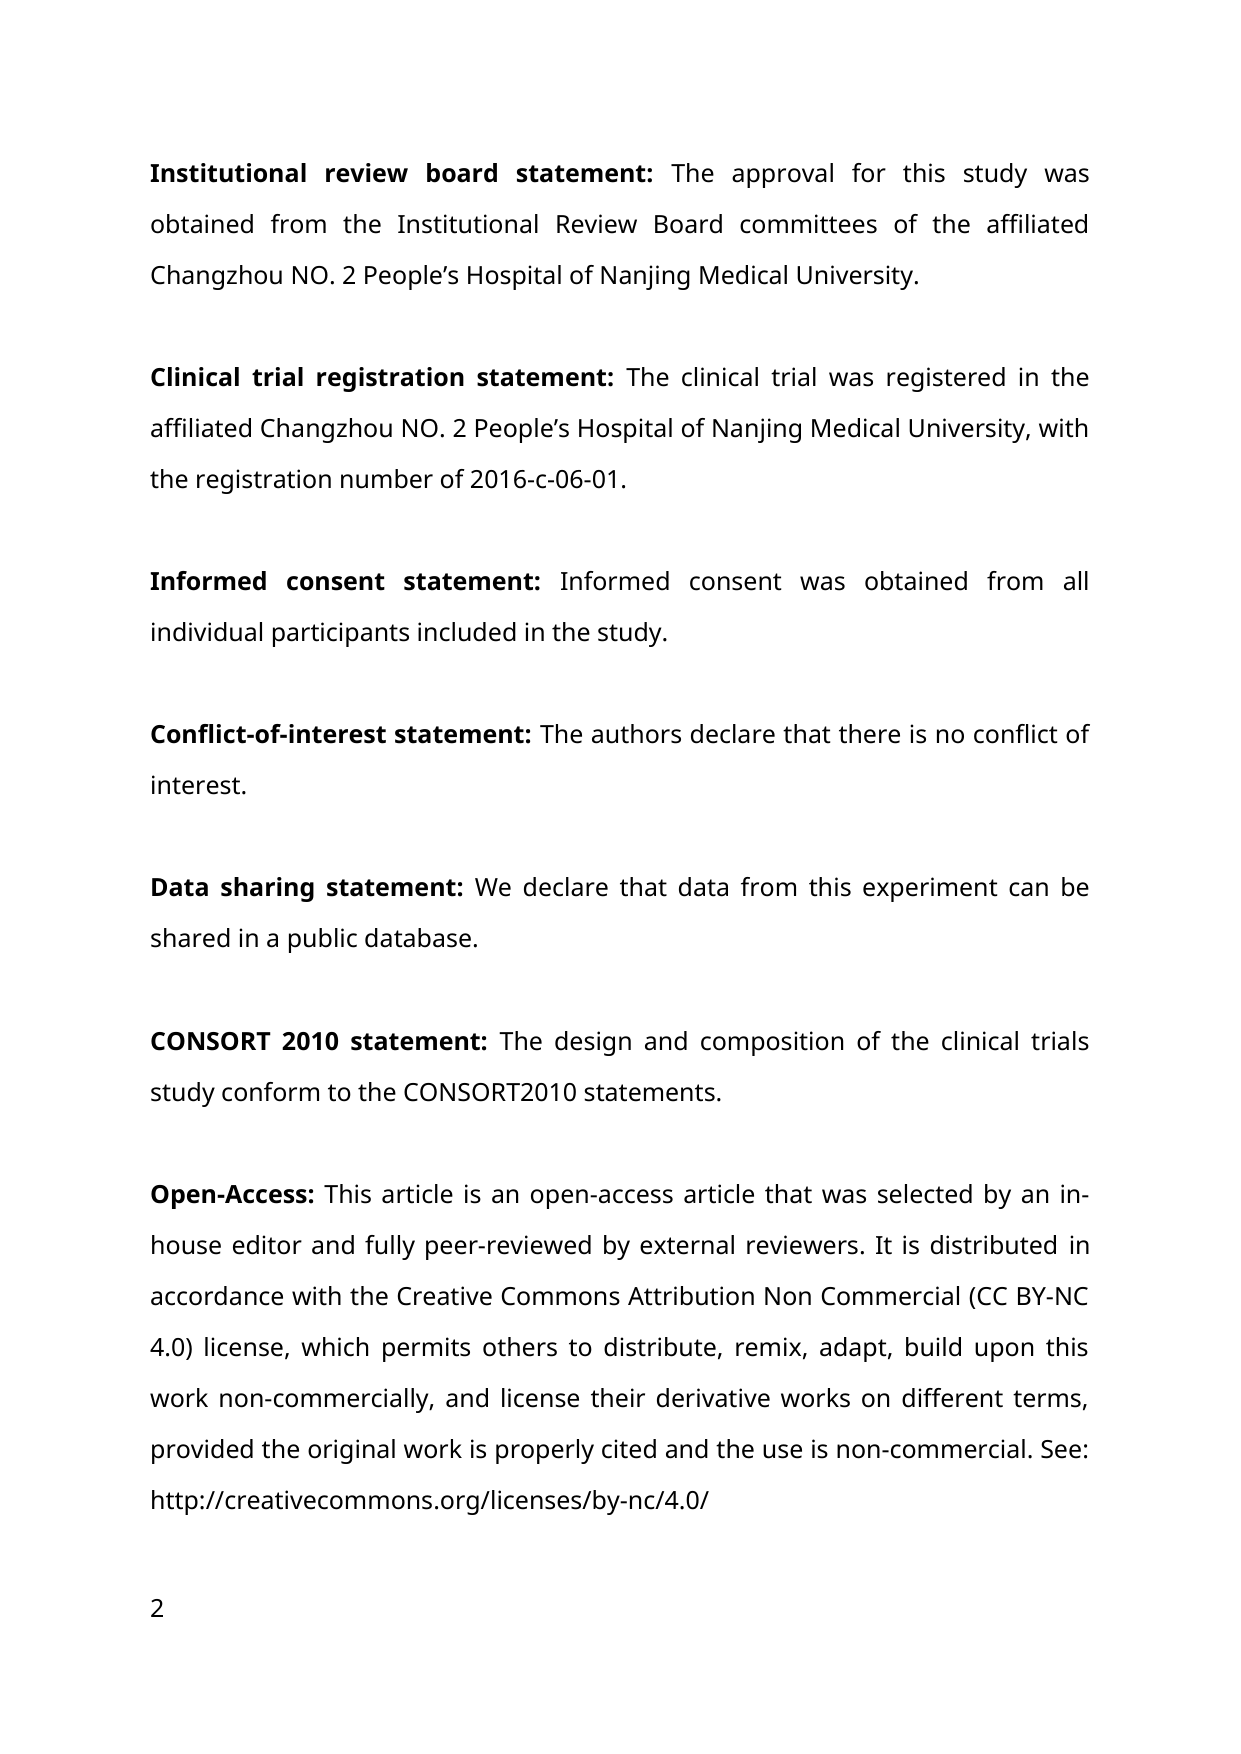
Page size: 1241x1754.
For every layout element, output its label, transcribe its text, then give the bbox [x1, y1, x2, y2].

text Institutional review board statement: The approval for this study was obtained from the Institutional Review Board committees of the affiliated Changzhou NO. 2 People’s Hospital of Nanjing Medical University. [150, 156, 1090, 292]
text Open-Access: This article is an open-access article that was selected by an in-house editor and fully peer-reviewed by external reviewers. It is distributed in accordance with the Creative Commons Attribution Non Commercial (CC BY-NC 4.0) license, which permits others to distribute, remix, adapt, build upon this work non-commercially, and license their derivative works on different terms, provided the original work is properly cited and the use is non-commercial. See: http://creativecommons.org/licenses/by-nc/4.0/ [150, 1176, 1090, 1517]
text Informed consent statement: Informed consent was obtained from all individual participants included in the study. [150, 564, 1090, 649]
text Data sharing statement: We declare that data from this experiment can be shared in a public database. [150, 870, 1090, 955]
text Conflict-of-interest statement: The authors declare that there is no conflict of interest. [150, 717, 1090, 802]
text CONSORT 2010 statement: The design and composition of the clinical trials study conform to the CONSORT2010 statements. [150, 1023, 1090, 1108]
text Clinical trial registration statement: The clinical trial was registered in the affiliated Changzhou NO. 2 People’s Hospital of Nanjing Medical University, with the registration number of 2016-c-06-01. [150, 445, 1090, 496]
text Clinical trial registration statement: The clinical trial was registered in the affiliated Changzhou NO. 2 People’s Hospital of Nanjing Medical University, with the registration number of 2016-c-06-01. [150, 360, 1090, 411]
